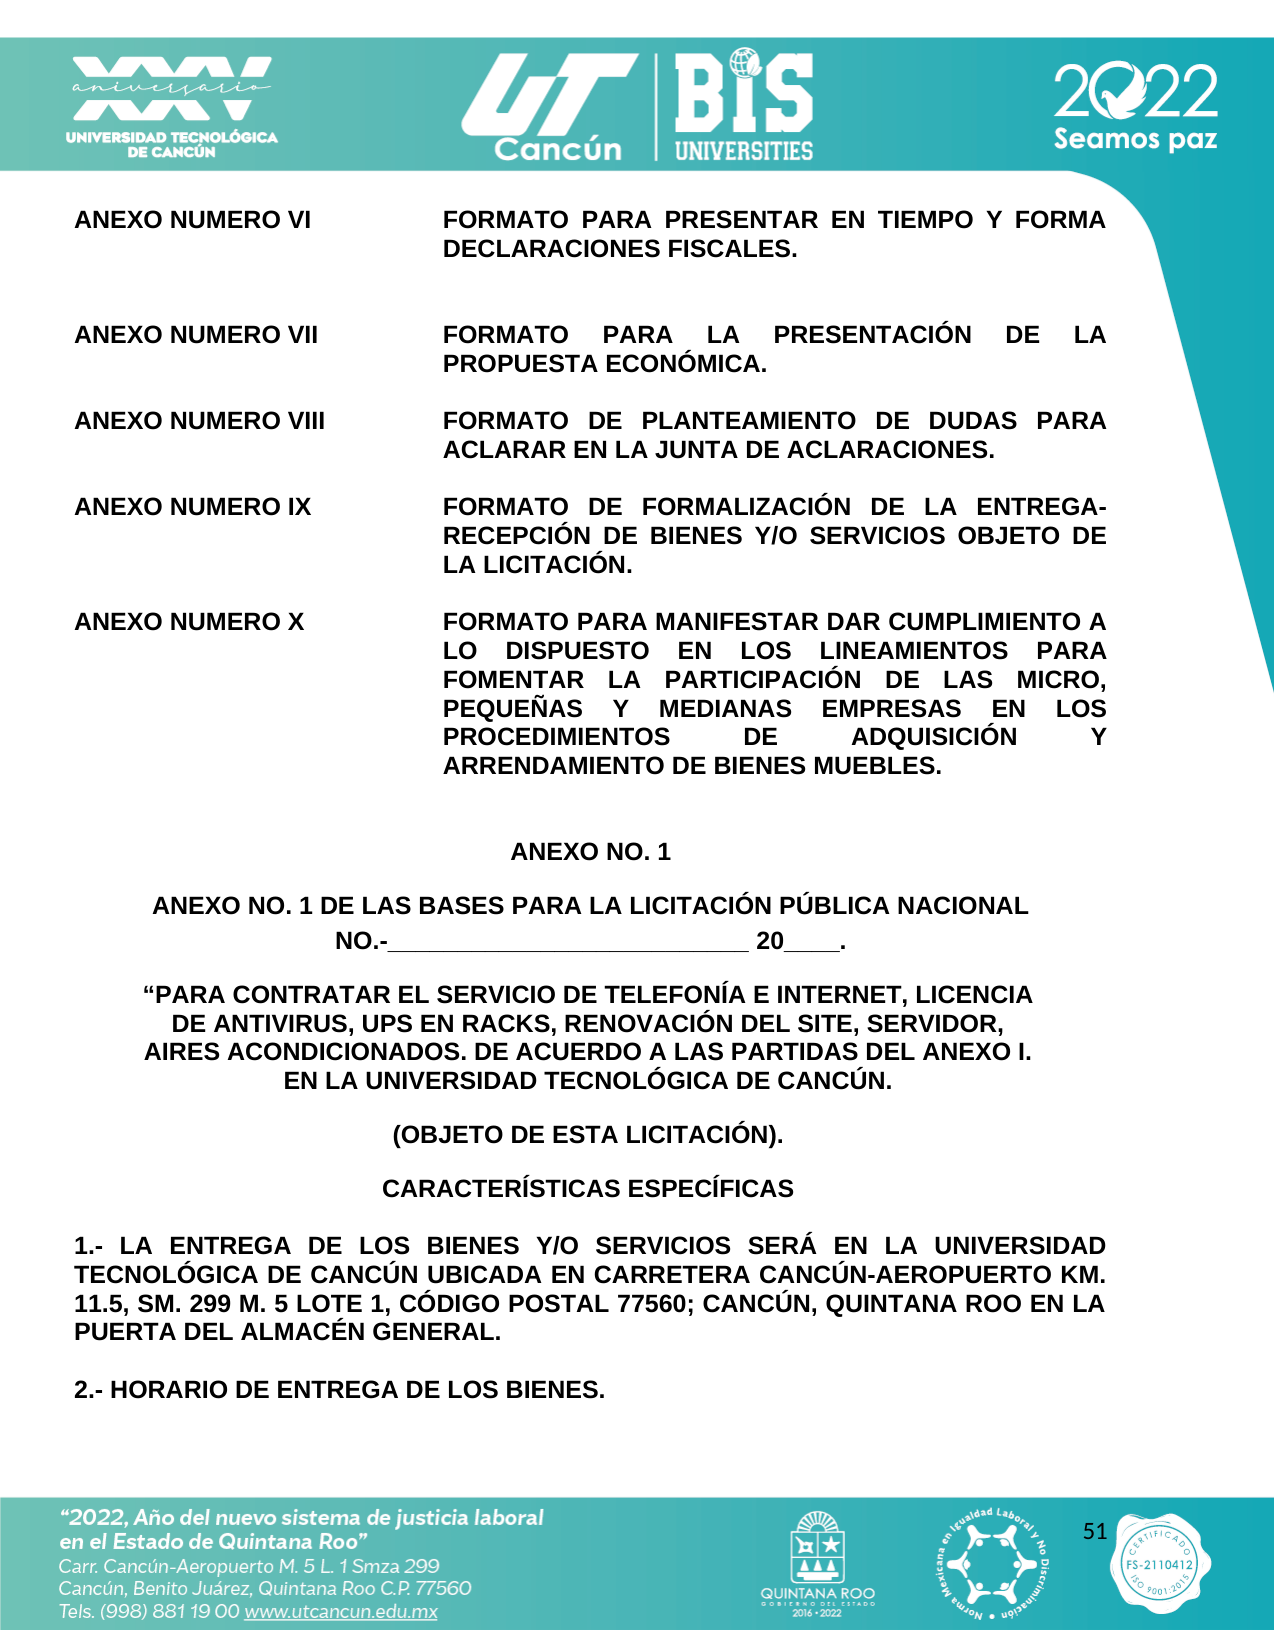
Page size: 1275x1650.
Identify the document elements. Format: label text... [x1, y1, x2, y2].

picture [0, 0, 1274, 1650]
text 2.- HORARIO DE ENTREGA DE LOS BIENES. [74, 1375, 1107, 1403]
text ANEXO NO. 1 DE LAS BASES PARA LA LICITACIÓN PÚBLICA NACIONAL [74, 891, 1107, 920]
text ANEXO NUMERO X FORMATO PARA MANIFESTAR DAR CUMPLIMIENTO A LO DISPUESTO EN LOS LINEAMIENTOS PARA FOMENTAR LA PARTICIPACIÓN DE LAS MICRO, PEQUEÑAS Y MEDIANAS EMPRESAS EN LOS PROCEDIMIENTOS DE ADQUISICIÓN Y ARRENDAMIENTO DE BIENES MUEBLES. [74, 607, 1107, 780]
text ANEXO NUMERO VI FORMATO PARA PRESENTAR EN TIEMPO Y FORMA DECLARACIONES FISCALES. [74, 205, 1107, 262]
text NO.-__________________________ 20____. [74, 926, 1107, 955]
text ANEXO NO. 1 [74, 837, 1107, 866]
text (OBJETO DE ESTA LICITACIÓN). [133, 1120, 1043, 1148]
text ANEXO NUMERO VII FORMATO PARA LA PRESENTACIÓN DE LA PROPUESTA ECONÓMICA. [74, 320, 1107, 377]
text CARACTERÍSTICAS ESPECÍFICAS [133, 1173, 1043, 1202]
text 1.- LA ENTREGA DE LOS BIENES Y/O SERVICIOS SERÁ EN LA UNIVERSIDAD TECNOLÓGICA DE CANCÚN UBICADA EN CARRETERA CANCÚN-AEROPUERTO KM. 11.5, SM. 299 M. 5 LOTE 1, CÓDIGO POSTAL 77560; CANCÚN, QUINTANA ROO EN LA PUERTA DEL ALMACÉN GENERAL. [74, 1231, 1107, 1346]
text “PARA CONTRATAR EL SERVICIO DE TELEFONÍA E INTERNET, LICENCIA DE ANTIVIRUS, UPS EN RACKS, RENOVACIÓN DEL SITE, SERVIDOR, AIRES ACONDICIONADOS. DE ACUERDO A LAS PARTIDAS DEL ANEXO I. EN LA UNIVERSIDAD TECNOLÓGICA DE CANCÚN. [133, 980, 1043, 1095]
text ANEXO NUMERO IX FORMATO DE FORMALIZACIÓN DE LA ENTREGA-RECEPCIÓN DE BIENES Y/O SERVICIOS OBJETO DE LA LICITACIÓN. [74, 492, 1107, 578]
text ANEXO NUMERO VIII FORMATO DE PLANTEAMIENTO DE DUDAS PARA ACLARAR EN LA JUNTA DE ACLARACIONES. [74, 406, 1107, 463]
